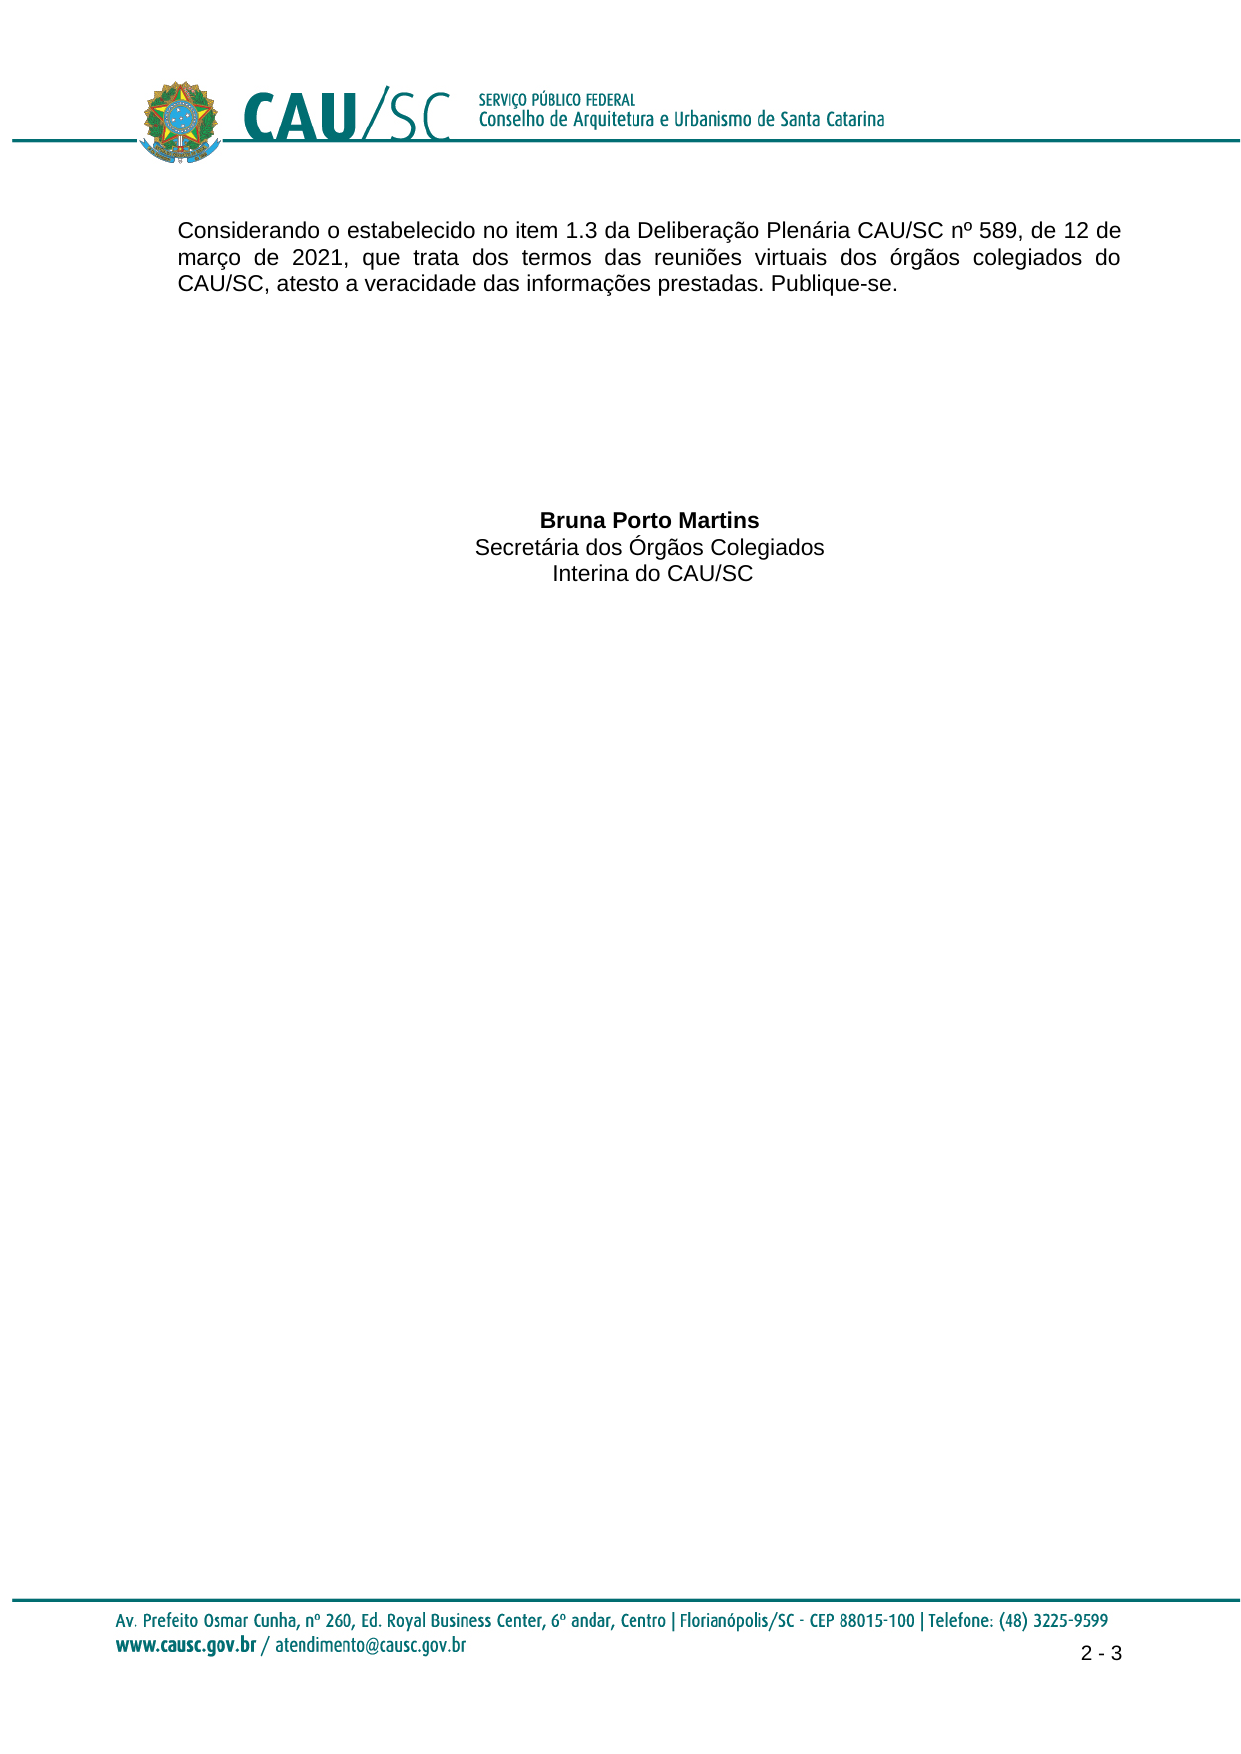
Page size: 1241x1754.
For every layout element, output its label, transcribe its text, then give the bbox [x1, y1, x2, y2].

text Bruna Porto Martins [177, 507, 1122, 533]
text Secretária dos Órgãos Colegiados [177, 533, 1122, 560]
picture [11, 0, 1241, 1747]
text Interina do CAU/SC [177, 560, 1122, 586]
text Considerando o estabelecido no item 1.3 da Deliberação Plenária CAU/SC nº 589, de 12 de março de 2021, que trata dos termos das reuniões virtuais dos órgãos colegiados do CAU/SC, atesto a veracidade das informações prestadas. Publique-se. [177, 217, 1122, 296]
